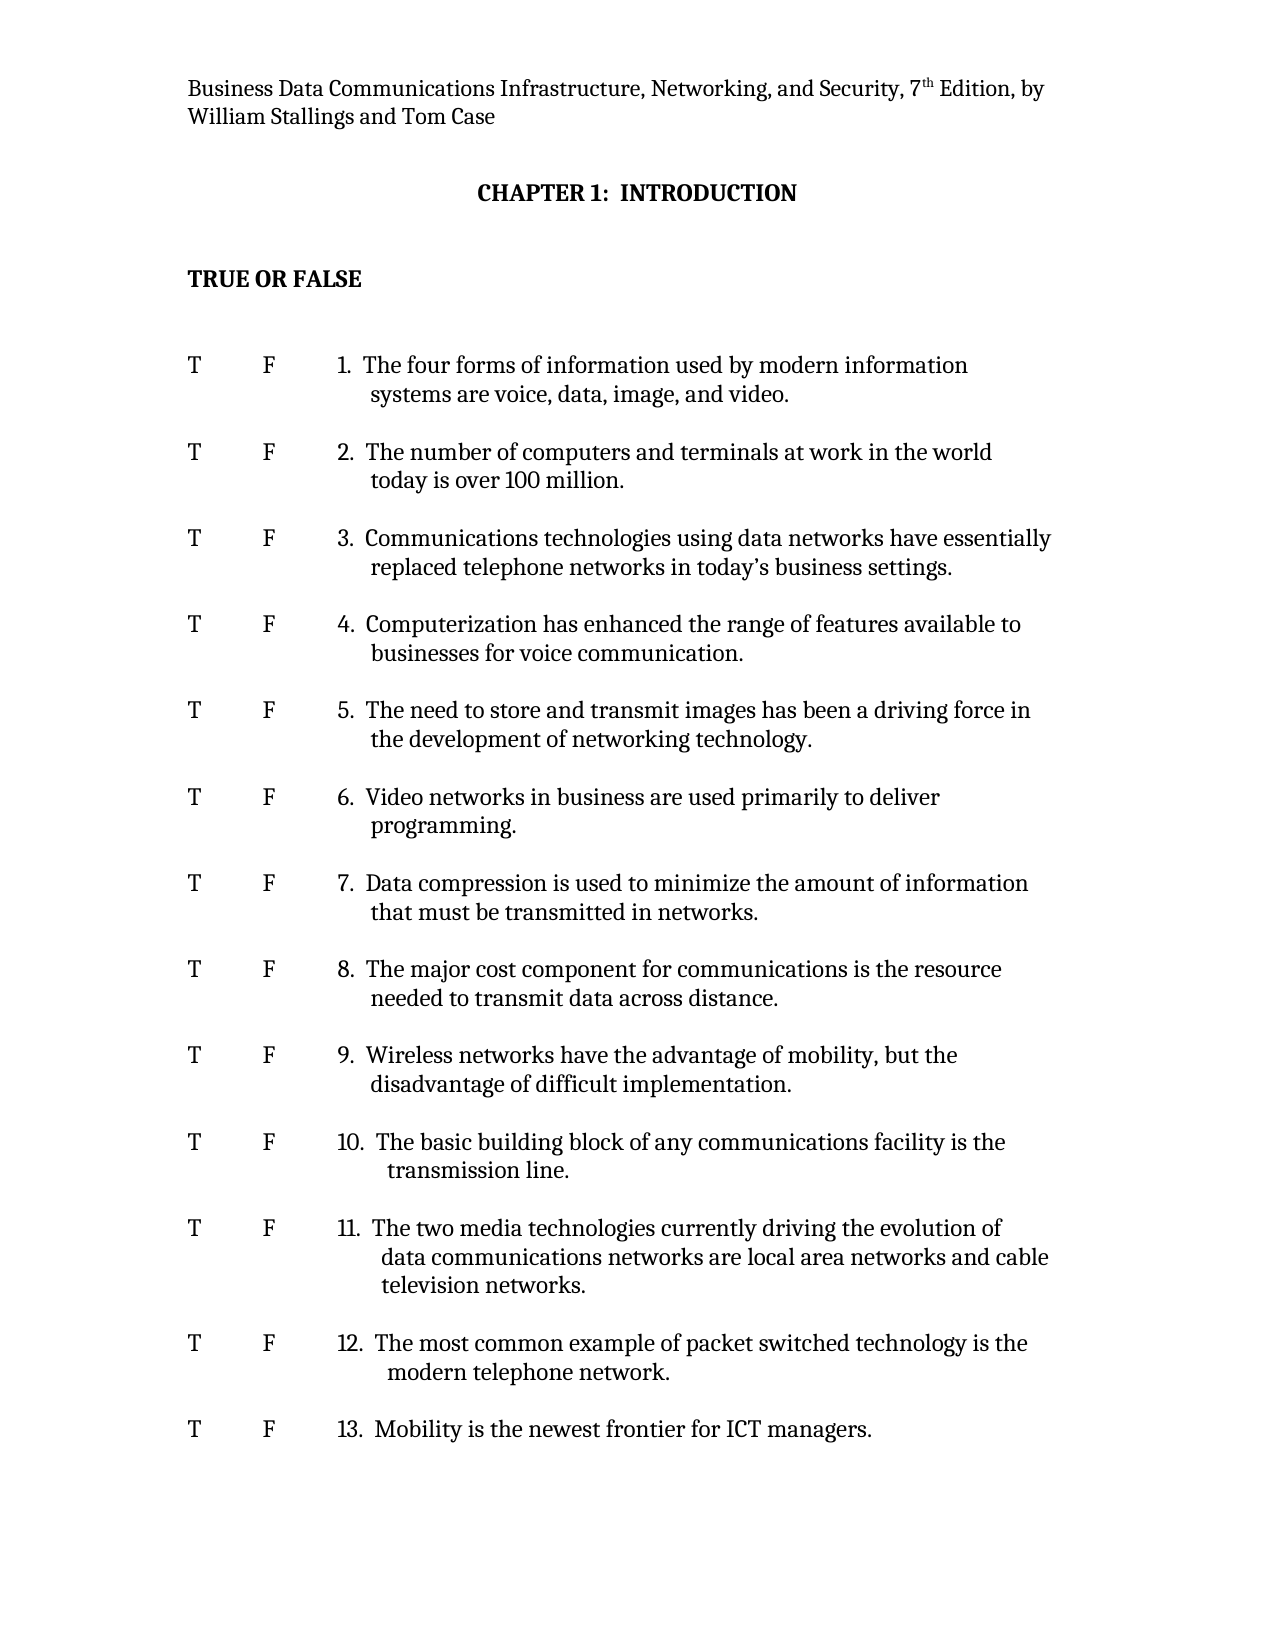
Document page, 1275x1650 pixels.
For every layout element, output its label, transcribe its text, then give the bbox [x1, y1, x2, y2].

text Chapter 1: introduction [187, 179, 1087, 207]
text T F 10. The basic building block of any communications facility is the [187, 1127, 1087, 1156]
text T F 11. The two media technologies currently driving the evolution of [187, 1214, 1087, 1242]
text T F 3. Communications technologies using data networks have essentially [187, 524, 1087, 552]
text transmission line. [262, 1156, 1087, 1185]
text modern telephone network. [337, 1357, 1087, 1386]
text needed to transmit data across distance. [262, 984, 1087, 1012]
text businesses for voice communication. [262, 639, 1087, 667]
text the development of networking technology. [262, 725, 1087, 754]
text T F 12. The most common example of packet switched technology is the [187, 1329, 1087, 1357]
text T F 13. Mobility is the newest frontier for ICT managers. [187, 1415, 1087, 1444]
text T F 2. The number of computers and terminals at work in the world [187, 437, 1087, 466]
text T F 9. Wireless networks have the advantage of mobility, but the [187, 1041, 1087, 1070]
text disadvantage of difficult implementation. [262, 1070, 1087, 1099]
text programming. [262, 811, 1087, 840]
text replaced telephone networks in today’s business settings. [262, 552, 1087, 581]
text systems are voice, data, image, and video. [262, 380, 1087, 409]
text T F 7. Data compression is used to minimize the amount of information [187, 869, 1087, 897]
text TRUE OR FALSE [187, 265, 1087, 294]
text T F 8. The major cost component for communications is the resource [187, 955, 1087, 984]
text that must be transmitted in networks. [262, 897, 1087, 926]
text T F 4. Computerization has enhanced the range of features available to [187, 610, 1087, 639]
text T F 1. The four forms of information used by modern information [187, 351, 1087, 380]
text today is over 100 million. [262, 466, 1087, 495]
text T F 5. The need to store and transmit images has been a driving force in [187, 696, 1087, 725]
text data communications networks are local area networks and cable television networks. [381, 1242, 1087, 1300]
text T F 6. Video networks in business are used primarily to deliver [187, 782, 1087, 811]
